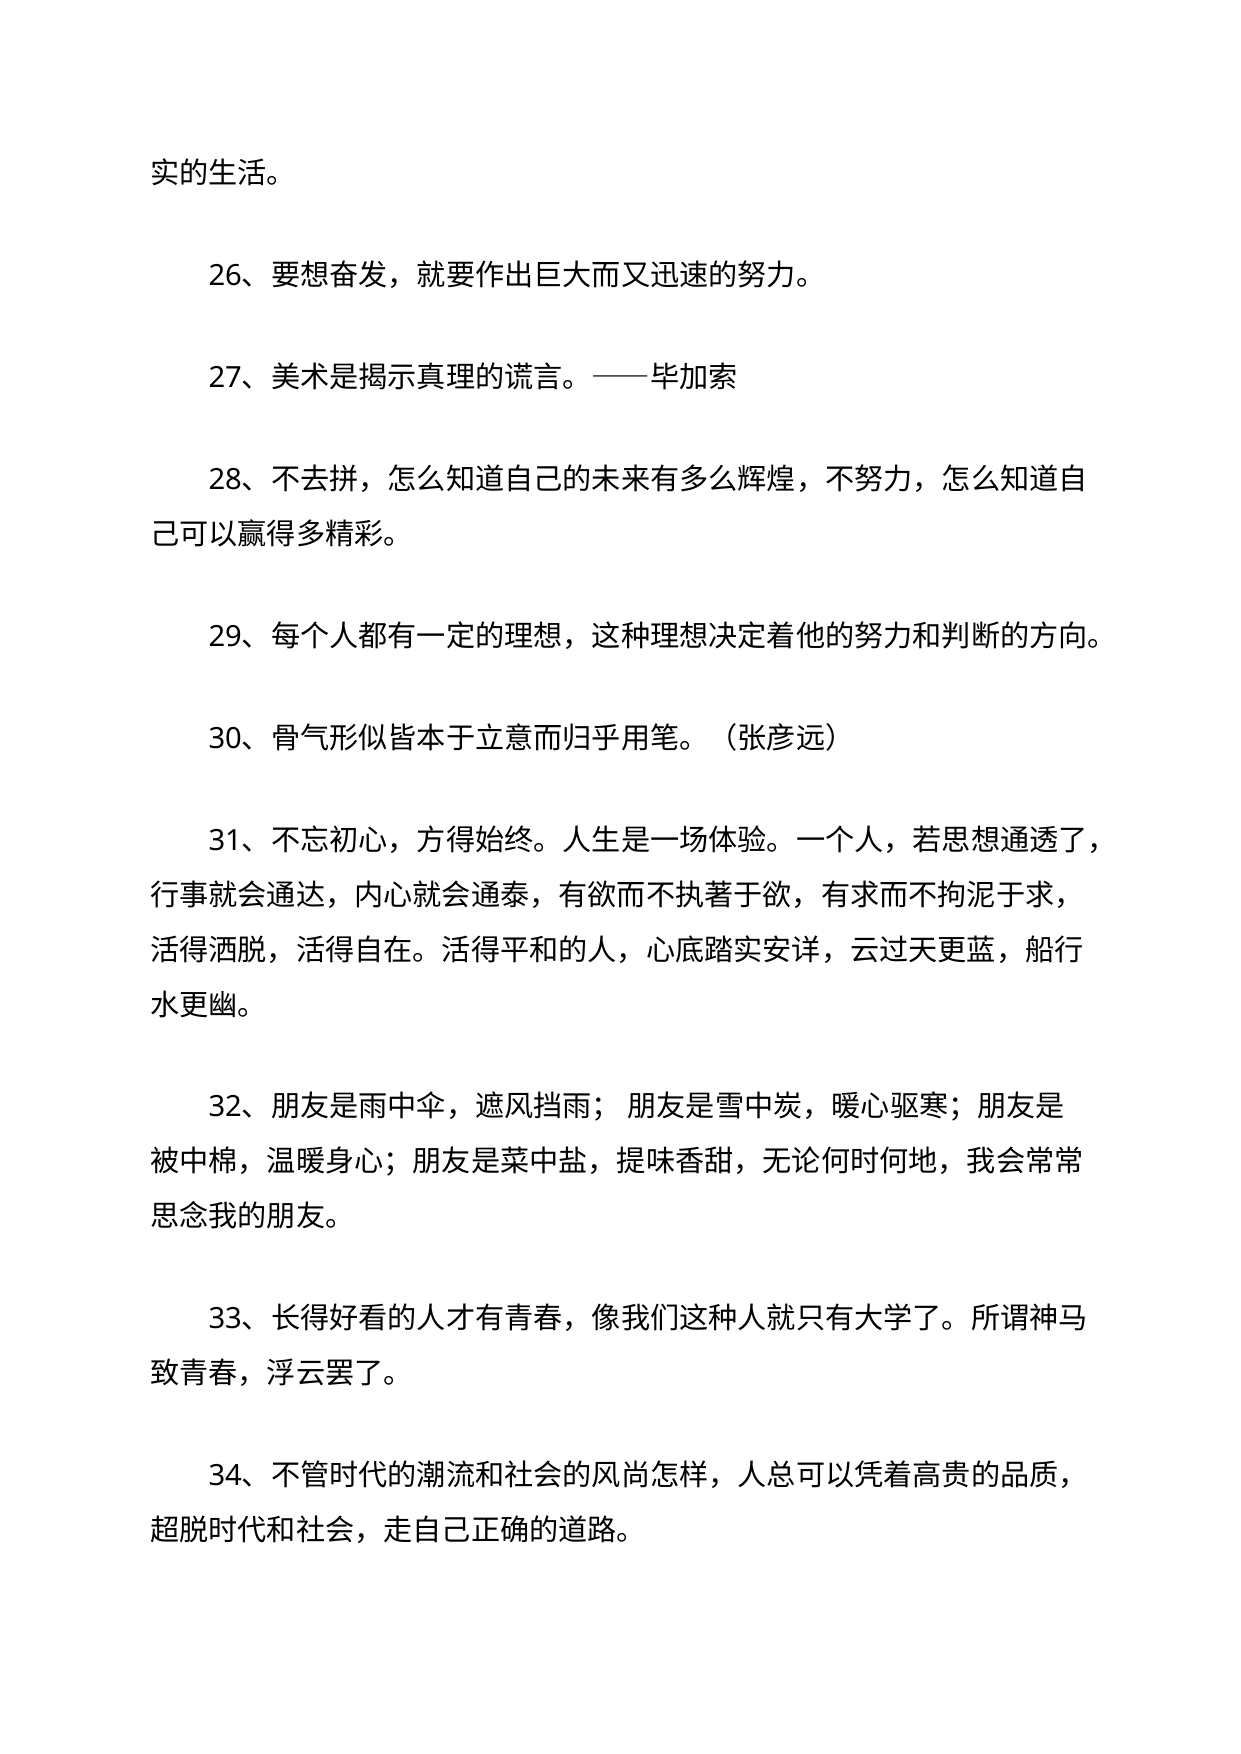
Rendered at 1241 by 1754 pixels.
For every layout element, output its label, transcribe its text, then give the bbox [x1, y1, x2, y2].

text 27、美术是揭示真理的谎言。——毕加索 [150, 354, 1090, 396]
text 29、每个人都有一定的理想，这种理想决定着他的努力和判断的方向。 [150, 612, 1090, 655]
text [150, 150, 1090, 192]
text 32、朋友是雨中伞，遮风挡雨； 朋友是雪中炭，暖心驱寒；朋友是被中棉，温暖身心；朋友是菜中盐，提味香甜，无论何时何地，我会常常思念我的朋友。 [150, 1083, 1090, 1235]
text 26、要想奋发，就要作出巨大而又迅速的努力。 [150, 252, 1090, 294]
text 33、长得好看的人才有青春，像我们这种人就只有大学了。所谓神马致青春，浮云罢了。 [150, 1295, 1090, 1392]
text 28、不去拼，怎么知道自己的未来有多么辉煌，不努力，怎么知道自己可以赢得多精彩。 [150, 456, 1090, 553]
text 34、不管时代的潮流和社会的风尚怎样，人总可以凭着高贵的品质，超脱时代和社会，走自己正确的道路。 [150, 1451, 1090, 1549]
text 31、不忘初心，方得始终。人生是一场体验。一个人，若思想通透了，行事就会通达，内心就会通泰，有欲而不执著于欲，有求而不拘泥于求，活得洒脱，活得自在。活得平和的人，心底踏实安详，云过天更蓝，船行水更幽。 [150, 816, 1090, 1023]
text 30、骨气形似皆本于立意而归乎用笔。（张彦远） [150, 714, 1090, 757]
